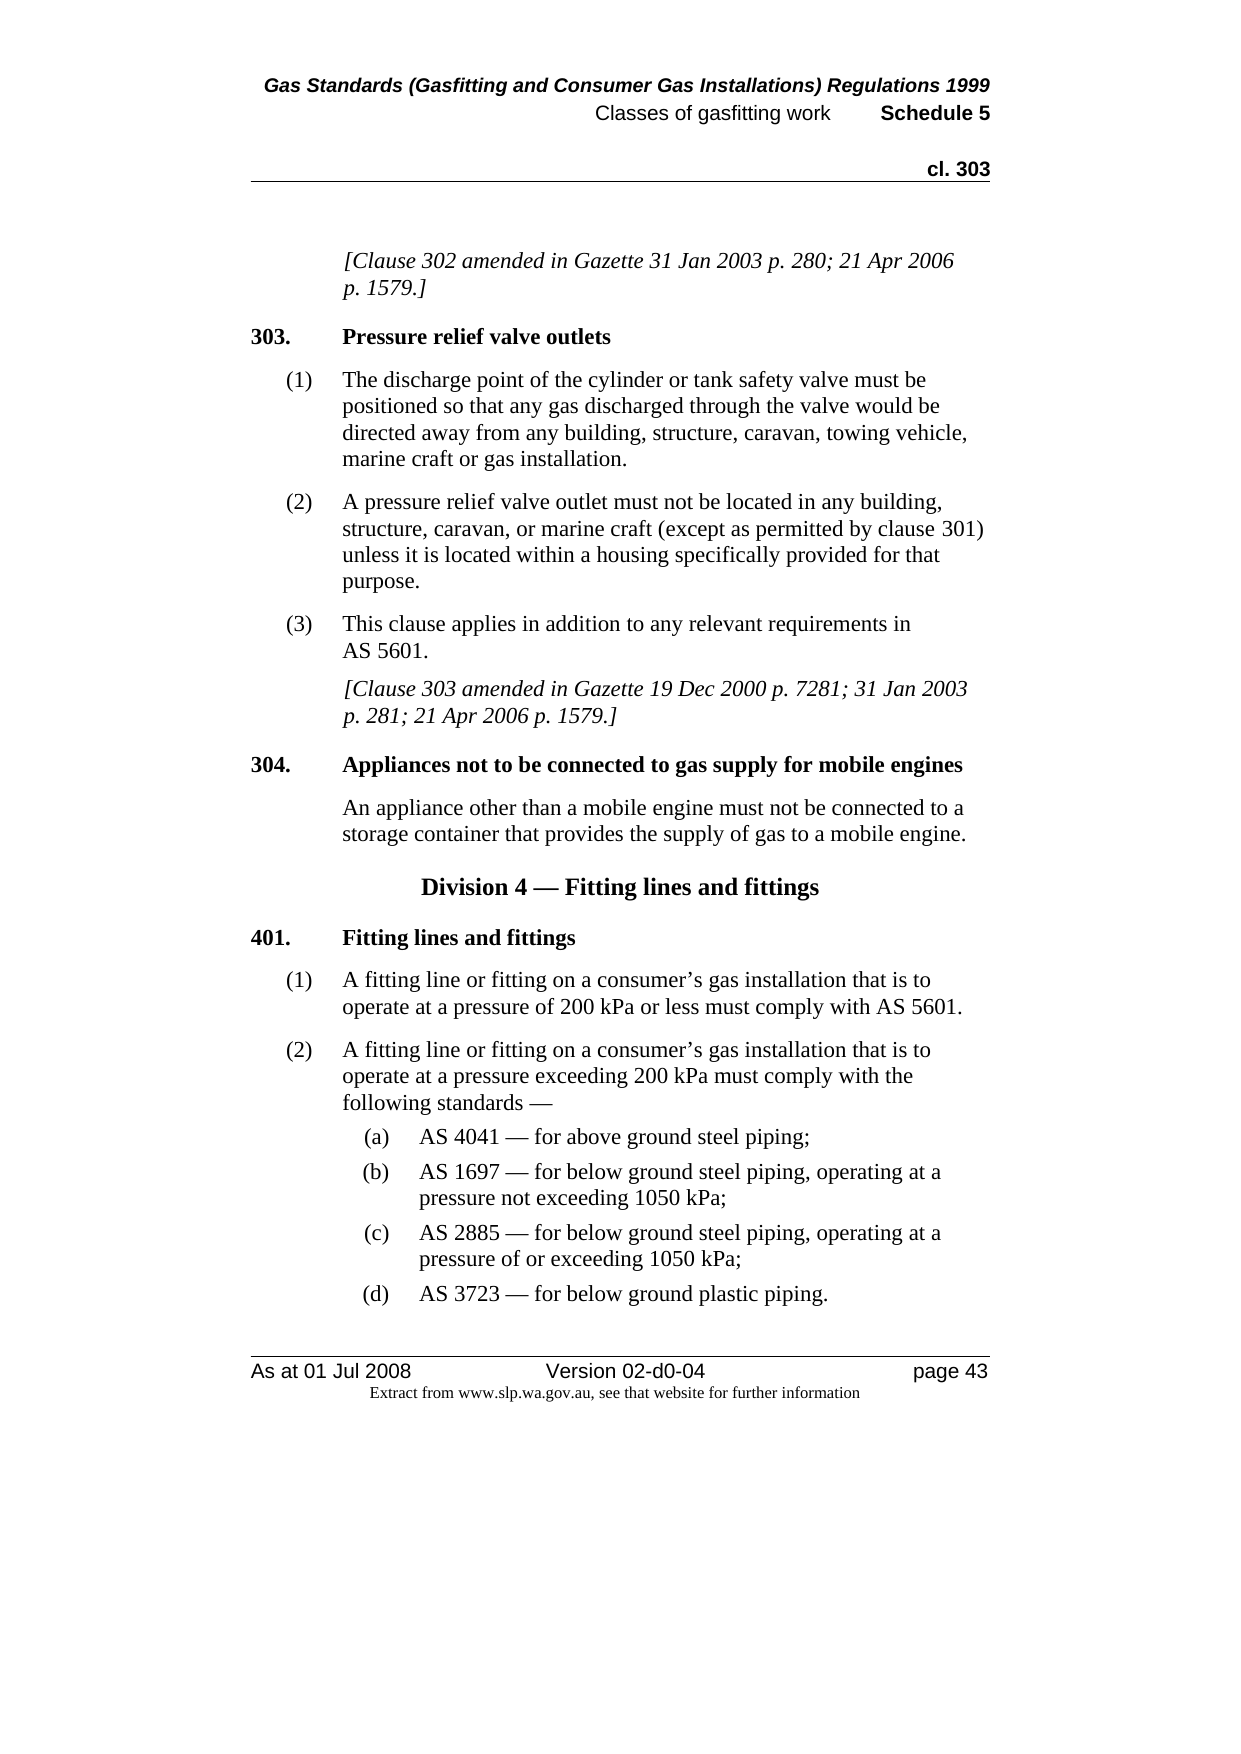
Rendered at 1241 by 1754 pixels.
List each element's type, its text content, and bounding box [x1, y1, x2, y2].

text (3) This clause applies in addition to any relevant requirements in AS 5601. [251, 610, 990, 663]
text (1) A fitting line or fitting on a consumer’s gas installation that is to operate at a pressure of 200 kPa or less must comply with AS 5601. [251, 967, 990, 1019]
subtitle Division 4 — Fitting lines and fittings [251, 872, 990, 901]
text (d) AS 3723 — for below ground plastic piping. [251, 1280, 990, 1306]
text [Clause 302 amended in Gazette 31 Jan 2003 p. 280; 21 Apr 2006 p. 1579.] [251, 247, 990, 300]
text (2) A pressure relief valve outlet must not be located in any building, structure, caravan, or marine craft (except as permitted by clause 301) unless it is located within a housing specifically provided for that purpose. [251, 488, 990, 594]
text (2) A fitting line or fitting on a consumer’s gas installation that is to operate at a pressure exceeding 200 kPa must comply with the following standards — [251, 1036, 990, 1115]
subtitle 304. Appliances not to be connected to gas supply for mobile engines [251, 751, 990, 777]
text (b) AS 1697 — for below ground steel piping, operating at a pressure not exceeding 1050 kPa; [251, 1158, 990, 1211]
text [Clause 303 amended in Gazette 19 Dec 2000 p. 7281; 31 Jan 2003 p. 281; 21 Apr 2006 p. 1579.] [251, 676, 990, 728]
subtitle 401. Fitting lines and fittings [251, 923, 990, 950]
text (a) AS 4041 — for above ground steel piping; [251, 1123, 990, 1150]
text (c) AS 2885 — for below ground steel piping, operating at a pressure of or exceeding 1050 kPa; [251, 1219, 990, 1272]
text An appliance other than a mobile engine must not be connected to a storage container that provides the supply of gas to a mobile engine. [251, 794, 990, 847]
subtitle 303. Pressure relief valve outlets [251, 323, 990, 349]
text (1) The discharge point of the cylinder or tank safety valve must be positioned so that any gas discharged through the valve would be directed away from any building, structure, caravan, towing vehicle, marine craft or gas installation. [251, 366, 990, 472]
